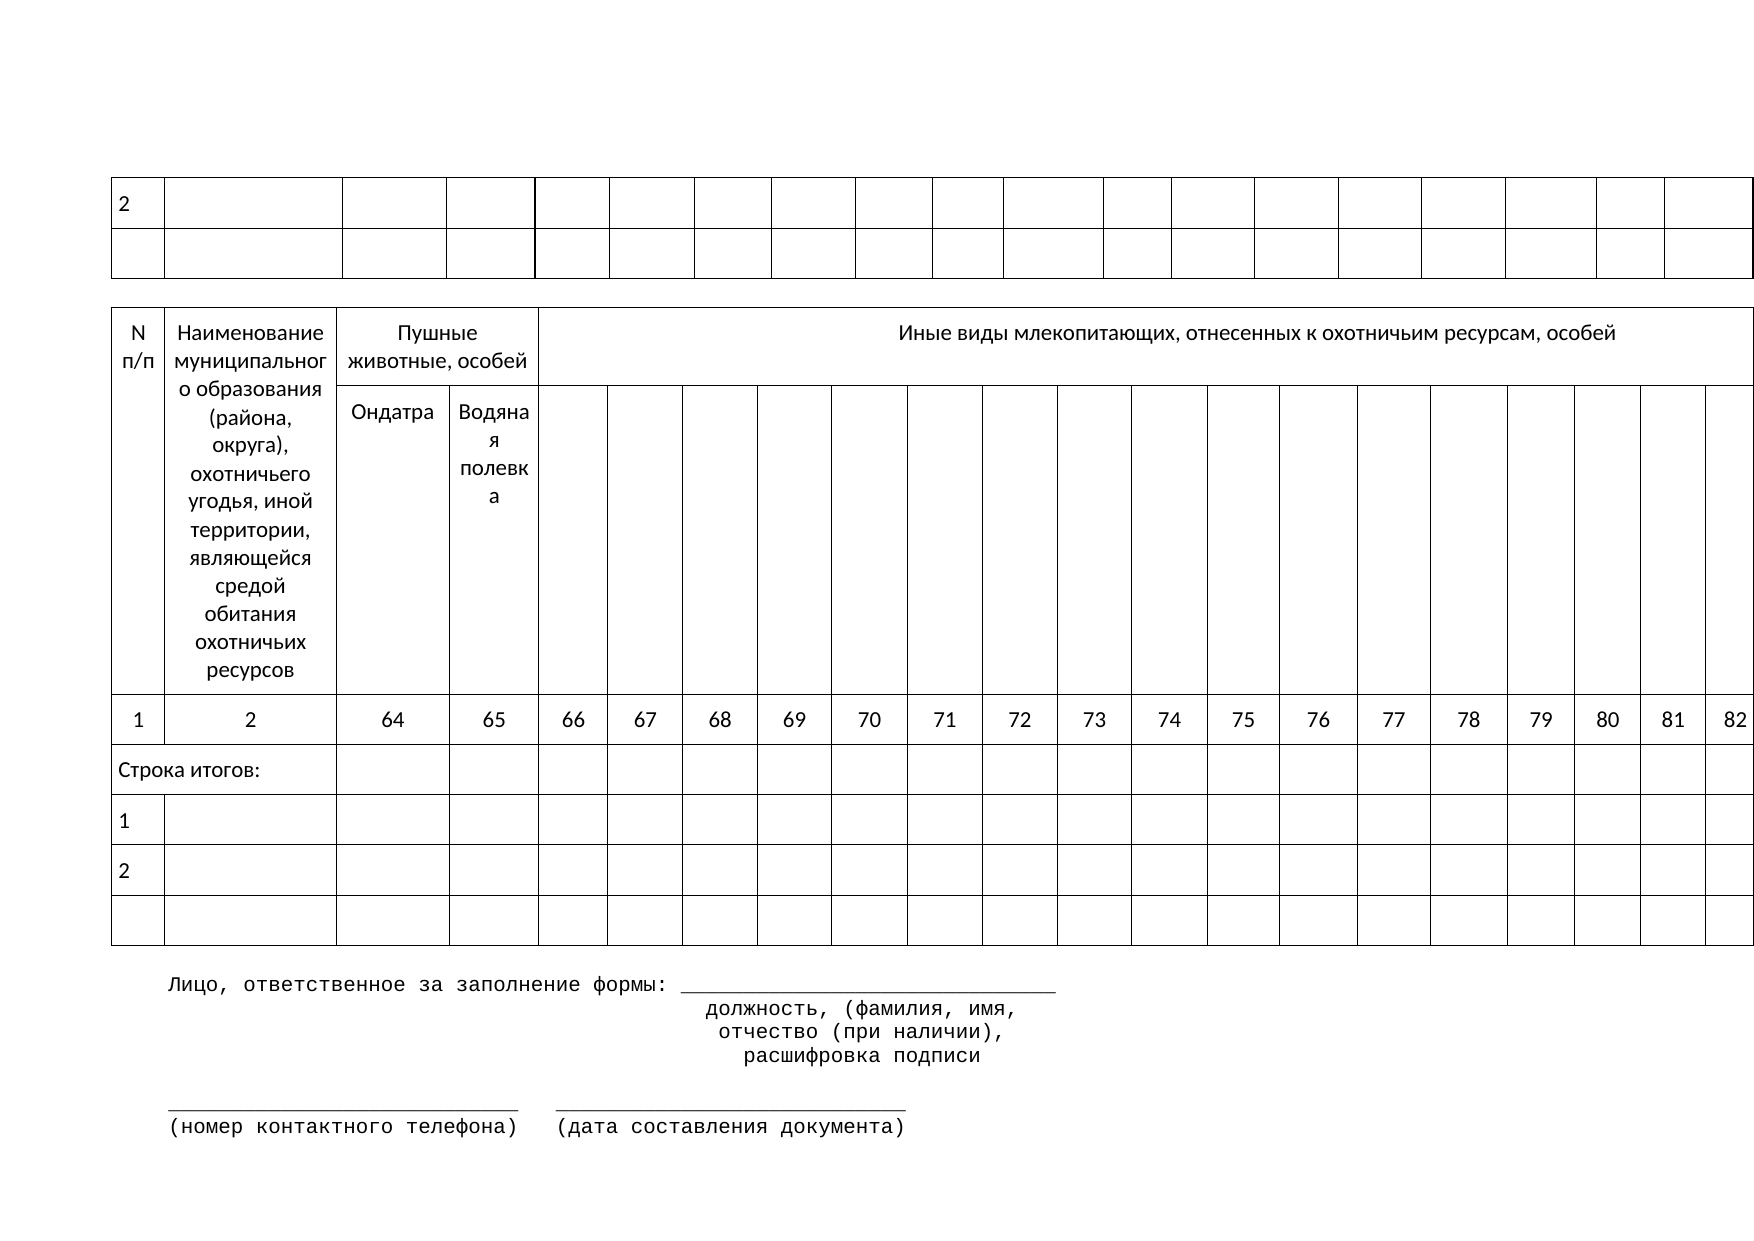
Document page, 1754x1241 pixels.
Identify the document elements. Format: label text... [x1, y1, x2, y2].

table_cell [983, 896, 1057, 945]
text ____________________________ ____________________________ [118, 1092, 1636, 1116]
table_cell [608, 386, 682, 693]
table_cell [608, 896, 682, 945]
table_cell 64 [337, 695, 449, 744]
table_cell [1575, 896, 1640, 945]
table_cell [832, 745, 907, 794]
table_cell [539, 386, 607, 693]
table_cell [337, 795, 449, 844]
table_cell [1506, 229, 1596, 278]
table_cell [1058, 745, 1131, 794]
table_cell Водяная полевка [450, 386, 538, 693]
table_cell [1339, 229, 1421, 278]
table_cell [1706, 795, 1753, 844]
table_cell [1706, 745, 1753, 794]
table_cell [1358, 745, 1430, 794]
table_cell [933, 229, 1003, 278]
table_cell [337, 845, 449, 895]
table_header Пушные животные, особей [337, 308, 538, 385]
table_cell [1132, 896, 1207, 945]
table_cell [1575, 745, 1640, 794]
table_cell 68 [683, 695, 757, 744]
table_cell 72 [983, 695, 1057, 744]
table_cell [983, 745, 1057, 794]
table_cell [1358, 386, 1430, 693]
table_cell [832, 845, 907, 895]
table_cell [539, 795, 607, 844]
table_cell 67 [608, 695, 682, 744]
table_cell 2 [112, 845, 164, 895]
table_cell [772, 229, 855, 278]
table_cell [112, 229, 164, 278]
table_cell [683, 795, 757, 844]
table_cell [695, 229, 771, 278]
table_cell [1597, 178, 1664, 227]
table_cell Строка итогов: [112, 745, 336, 794]
table_cell [832, 386, 907, 693]
table_cell 75 [1208, 695, 1279, 744]
table_header Наименование муниципального образования (района, округа), охотничьего угодья, иной территории, являющейся средой обитания охотничьих ресурсов [165, 308, 336, 693]
table_cell [1058, 896, 1131, 945]
table_cell 2 [165, 695, 336, 744]
table_cell [1058, 795, 1131, 844]
table_cell [450, 745, 538, 794]
table_cell 77 [1358, 695, 1430, 744]
table_cell 76 [1280, 695, 1357, 744]
table_cell [683, 896, 757, 945]
table_cell [608, 795, 682, 844]
table_cell [1641, 845, 1705, 895]
table_cell [1422, 229, 1505, 278]
table_cell [908, 795, 982, 844]
table_cell [539, 896, 607, 945]
table_cell [165, 178, 342, 227]
table_cell [1358, 795, 1430, 844]
table_cell 65 [450, 695, 538, 744]
table_cell [1004, 178, 1103, 227]
table_cell 74 [1132, 695, 1207, 744]
text Лицо, ответственное за заполнение формы: ______________________________ [118, 974, 1636, 998]
table_cell 82 [1706, 695, 1753, 744]
table_cell [1280, 795, 1357, 844]
table_cell [1431, 795, 1507, 844]
table_cell [539, 745, 607, 794]
table_cell [1172, 229, 1254, 278]
table_cell [856, 229, 932, 278]
table_cell [1208, 795, 1279, 844]
table_cell [1172, 178, 1254, 227]
table_cell [1706, 845, 1753, 895]
table_cell [1208, 386, 1279, 693]
table_cell [1280, 845, 1357, 895]
table_cell [1431, 896, 1507, 945]
table_cell 80 [1575, 695, 1640, 744]
table_cell [683, 845, 757, 895]
table_cell [758, 896, 831, 945]
text отчество (при наличии), [118, 1021, 1636, 1045]
table_cell [1104, 178, 1171, 227]
table_cell [1508, 896, 1574, 945]
table_cell [1431, 745, 1507, 794]
table_cell [539, 845, 607, 895]
table_cell Ондатра [337, 386, 449, 693]
text расшифровка подписи [118, 1045, 1636, 1069]
table_cell [1665, 229, 1752, 278]
table_cell [908, 896, 982, 945]
table_cell [1665, 178, 1752, 227]
table_cell [337, 896, 449, 945]
table_cell [343, 178, 446, 227]
table_cell [337, 745, 449, 794]
table_cell [683, 386, 757, 693]
text должность, (фамилия, имя, [118, 998, 1636, 1021]
table_cell 66 [539, 695, 607, 744]
text (номер контактного телефона) (дата составления документа) [118, 1116, 1636, 1139]
table_cell [1431, 386, 1507, 693]
table_cell [832, 896, 907, 945]
table_cell [447, 229, 534, 278]
table_cell [832, 795, 907, 844]
table_cell [1358, 845, 1430, 895]
table_cell [1575, 845, 1640, 895]
table_cell [1339, 178, 1421, 227]
table_cell [908, 745, 982, 794]
table_cell [1104, 229, 1171, 278]
table_cell [1508, 845, 1574, 895]
table_cell [1641, 896, 1705, 945]
table_cell [1641, 386, 1705, 693]
table_cell [758, 795, 831, 844]
table_cell [1508, 795, 1574, 844]
table_cell [772, 178, 855, 227]
table_cell [1508, 745, 1574, 794]
table_cell 70 [832, 695, 907, 744]
table_cell [1058, 845, 1131, 895]
table_cell [1508, 386, 1574, 693]
table_cell [1208, 896, 1279, 945]
table_cell [450, 896, 538, 945]
table_cell 2 [112, 178, 164, 227]
table_cell 1 [112, 795, 164, 844]
table_cell [1358, 896, 1430, 945]
table_cell [165, 795, 336, 844]
table_cell [758, 745, 831, 794]
table_cell [1004, 229, 1103, 278]
table_cell [908, 845, 982, 895]
table_cell [536, 229, 609, 278]
table_header Иные виды млекопитающих, отнесенных к охотничьим ресурсам, особей [539, 308, 1753, 385]
table_cell [450, 795, 538, 844]
table_cell [1132, 845, 1207, 895]
table_cell [1280, 745, 1357, 794]
table_cell [1132, 386, 1207, 693]
table_cell [758, 386, 831, 693]
table_cell [933, 178, 1003, 227]
table_cell [758, 845, 831, 895]
table_cell 78 [1431, 695, 1507, 744]
table_cell [683, 745, 757, 794]
table_cell [1597, 229, 1664, 278]
table_cell [983, 845, 1057, 895]
table_cell [1641, 745, 1705, 794]
table_cell 71 [908, 695, 982, 744]
table_cell [1706, 896, 1753, 945]
table_cell [1208, 745, 1279, 794]
table_cell [1280, 386, 1357, 693]
table_cell [1208, 845, 1279, 895]
table_cell [447, 178, 534, 227]
table_cell [1575, 386, 1640, 693]
table_cell [1280, 896, 1357, 945]
table_cell [450, 845, 538, 895]
table_cell 79 [1508, 695, 1574, 744]
table_cell [343, 229, 446, 278]
table_cell [1431, 845, 1507, 895]
table_header N п/п [112, 308, 164, 693]
table_cell [1706, 386, 1753, 693]
table_cell [610, 229, 694, 278]
table_cell [1132, 795, 1207, 844]
table_cell [608, 745, 682, 794]
table_cell [856, 178, 932, 227]
table_cell [1641, 795, 1705, 844]
table_cell [536, 178, 609, 227]
table_cell [165, 229, 342, 278]
table_cell [1058, 386, 1131, 693]
table_cell [983, 795, 1057, 844]
table_cell [1506, 178, 1596, 227]
table_cell [1255, 229, 1338, 278]
table_cell [610, 178, 694, 227]
table_cell 1 [112, 695, 164, 744]
table_cell [983, 386, 1057, 693]
table_cell [1132, 745, 1207, 794]
table_cell [695, 178, 771, 227]
table_cell 81 [1641, 695, 1705, 744]
table_cell [112, 896, 164, 945]
table_cell 73 [1058, 695, 1131, 744]
table_cell 69 [758, 695, 831, 744]
table_cell [1575, 795, 1640, 844]
table_cell [1422, 178, 1505, 227]
table_cell [165, 896, 336, 945]
table_cell [908, 386, 982, 693]
table_cell [1255, 178, 1338, 227]
table_cell [165, 845, 336, 895]
table_cell [608, 845, 682, 895]
